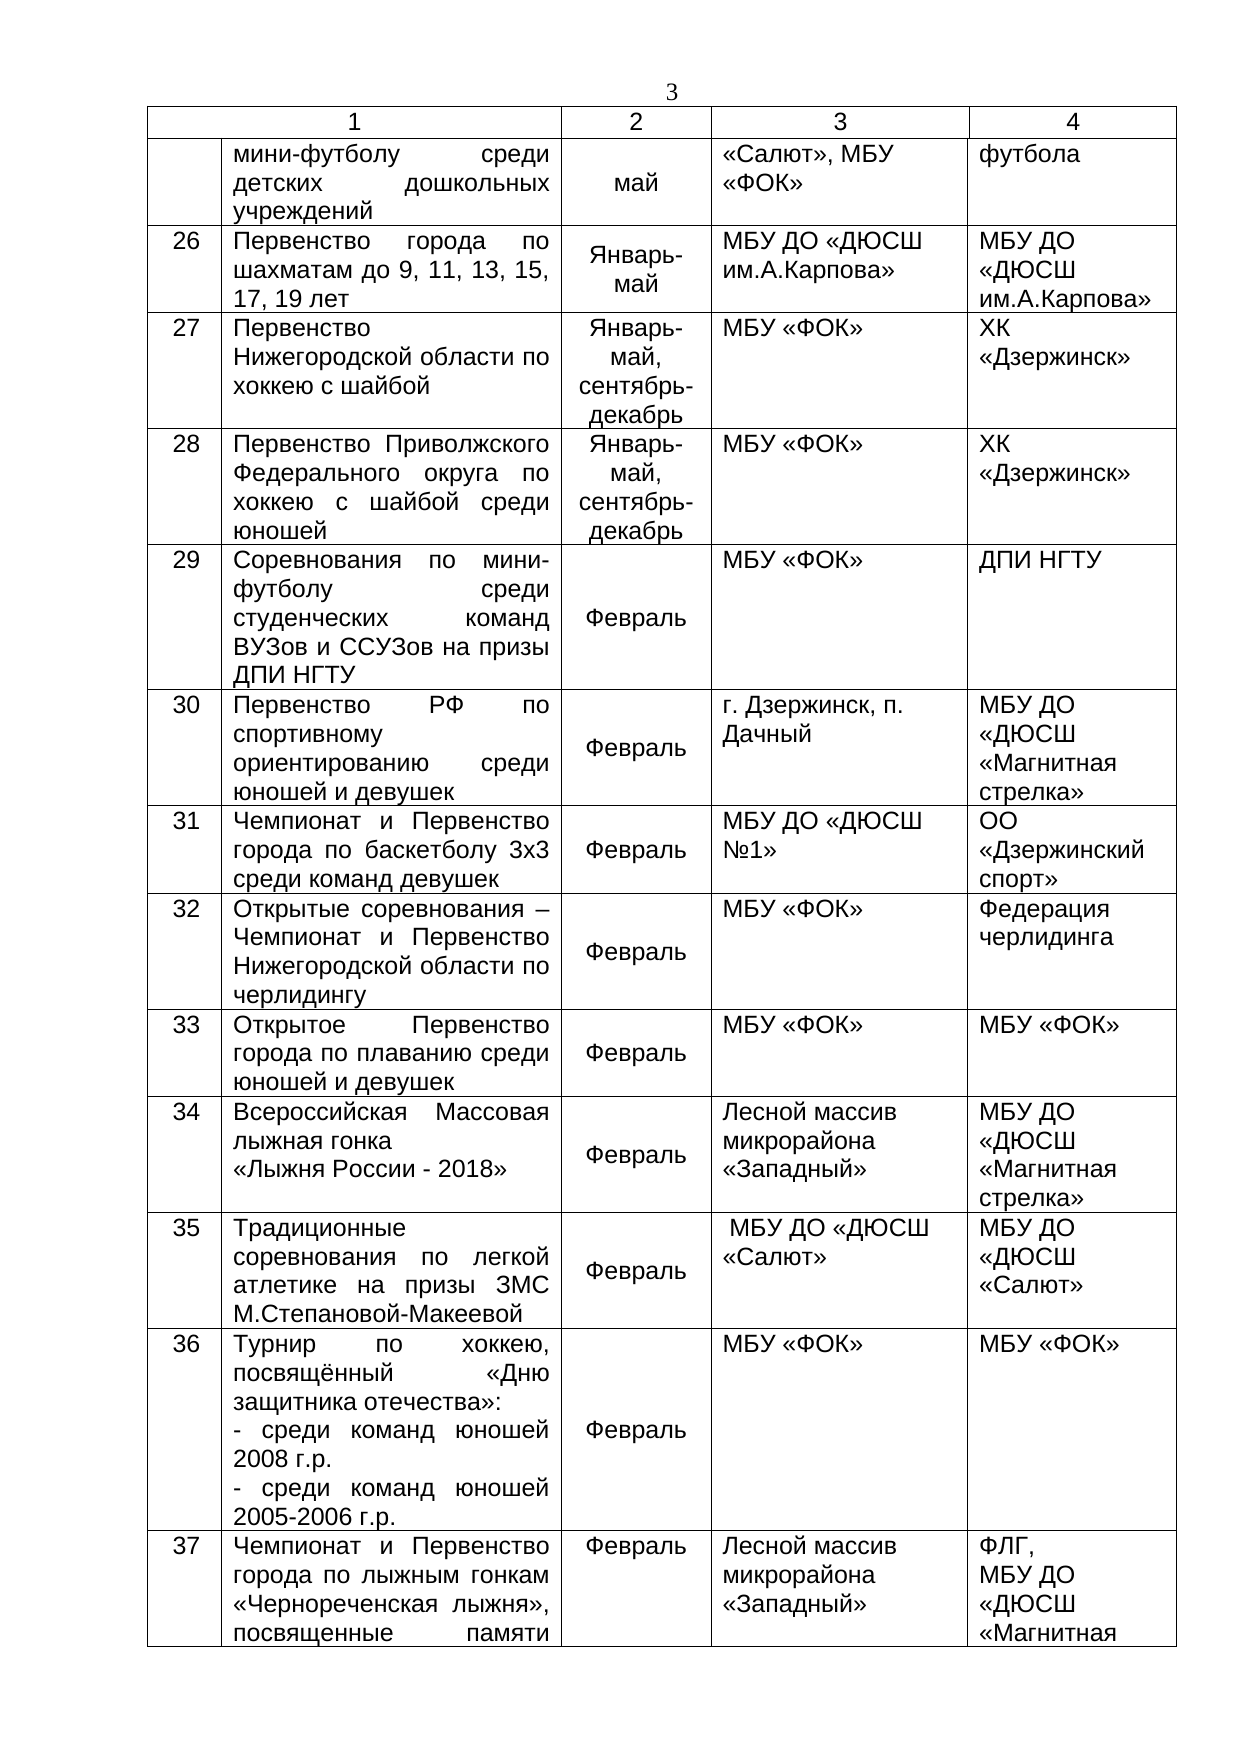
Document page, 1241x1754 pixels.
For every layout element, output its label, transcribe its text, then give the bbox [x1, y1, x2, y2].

table_cell МБУ ДО «ДЮСШ им.А.Карпова» [712, 226, 967, 312]
table_cell 28 [148, 429, 221, 544]
table_cell МБУ «ФОК» [712, 894, 967, 1008]
table_cell Февраль [562, 806, 711, 892]
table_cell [222, 1531, 561, 1646]
table_cell МБУ «ФОК» [968, 1329, 1176, 1530]
table_cell 29 [148, 545, 221, 689]
table_cell 36 [148, 1329, 221, 1530]
table_cell МБУ «ФОК» [712, 429, 967, 544]
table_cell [222, 139, 561, 225]
table_cell ХК «Дзержинск» [968, 429, 1176, 544]
table_cell Первенство Нижегородской области по хоккею с шайбой [222, 313, 561, 428]
table_cell Чемпионат и Первенство города по баскетболу 3х3 среди команд девушек [222, 806, 561, 892]
table_cell 27 [148, 313, 221, 428]
table_cell Январь-май, сентябрь-декабрь [562, 313, 711, 428]
table_cell МБУ «ФОК» [712, 1329, 967, 1530]
table_cell МБУ ДО «ДЮСШ «Магнитная стрелка» [968, 690, 1176, 805]
table_cell МБУ «ФОК» [712, 1010, 967, 1096]
table_cell МБУ ДО «ДЮСШ №1» [712, 806, 967, 892]
table_cell 26 [148, 226, 221, 312]
table_cell Январь-май, сентябрь-декабрь [562, 429, 711, 544]
table_cell 35 [148, 1213, 221, 1328]
table_cell Первенство города по шахматам до 9, 11, 13, 15, 17, 19 лет [222, 226, 561, 312]
table_cell ХК «Дзержинск» [968, 313, 1176, 428]
table_cell г. Дзержинск, п. Дачный [712, 690, 967, 805]
table_cell Январь-май [562, 139, 711, 225]
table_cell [712, 139, 967, 225]
table_cell Турнир по хоккею, посвящённый «Дню защитника отечества»: - среди команд юношей .р. - среди команд юношей 2005-.р. [222, 1329, 561, 1530]
table_cell ОО «Дзержинский спорт» [968, 806, 1176, 892]
table_header 3 [712, 107, 969, 138]
table_cell МБУ «ФОК» [712, 545, 967, 689]
table_cell МБУ «ФОК» [712, 313, 967, 428]
table_cell Февраль [562, 1010, 711, 1096]
table_cell 34 [148, 1097, 221, 1212]
table_cell Первенство Приволжского Федерального округа по хоккею с шайбой среди юношей [222, 429, 561, 544]
table_cell Февраль [562, 1329, 711, 1530]
table_cell МБУ ДО «ДЮСШ «Салют» [712, 1213, 967, 1328]
table_cell МБУ ДО «ДЮСШ «Салют» [968, 1213, 1176, 1328]
table_cell Всероссийская Массовая лыжная гонка «Лыжня России - 2018» [222, 1097, 561, 1212]
table_cell МБУ «ФОК» [968, 1010, 1176, 1096]
table_cell Соревнования по мини-футболу среди студенческих команд ВУЗов и ССУЗов на призы ДПИ НГТУ [222, 545, 561, 689]
table_cell Открытое Первенство города по плаванию среди юношей и девушек [222, 1010, 561, 1096]
table_cell Первенство РФ по спортивному ориентированию среди юношей и девушек [222, 690, 561, 805]
table_cell Федерация черлидинга [968, 894, 1176, 1008]
table_cell 37 [148, 1531, 221, 1646]
table_cell Федерация футбола [968, 139, 1176, 225]
table_cell МБУ ДО «ДЮСШ «Магнитная стрелка» [968, 1097, 1176, 1212]
table_header 2 [562, 107, 711, 138]
table_cell 30 [148, 690, 221, 805]
table_cell Февраль [562, 690, 711, 805]
table_cell Открытые соревнования – Чемпионат и Первенство Нижегородской области по черлидингу [222, 894, 561, 1008]
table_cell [712, 1531, 967, 1646]
table_cell Традиционные соревнования по легкой атлетике на призы ЗМС М.Степановой-Макеевой [222, 1213, 561, 1328]
table_cell Январь-май [562, 226, 711, 312]
table_header 1 [148, 107, 561, 138]
table_cell Февраль [562, 894, 711, 1008]
table_cell Февраль [562, 1213, 711, 1328]
table_cell Лесной массив микрорайона «Западный» [712, 1097, 967, 1212]
table_header 4 [970, 107, 1176, 138]
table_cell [968, 1531, 1176, 1646]
table_cell 25 [148, 139, 221, 225]
table_cell Февраль [562, 1097, 711, 1212]
table_cell МБУ ДО «ДЮСШ им.А.Карпова» [968, 226, 1176, 312]
table_cell Февраль [562, 1531, 711, 1646]
table_cell Февраль [562, 545, 711, 689]
table_cell 31 [148, 806, 221, 892]
table_cell 33 [148, 1010, 221, 1096]
table_cell 32 [148, 894, 221, 1008]
table_cell ДПИ НГТУ [968, 545, 1176, 689]
